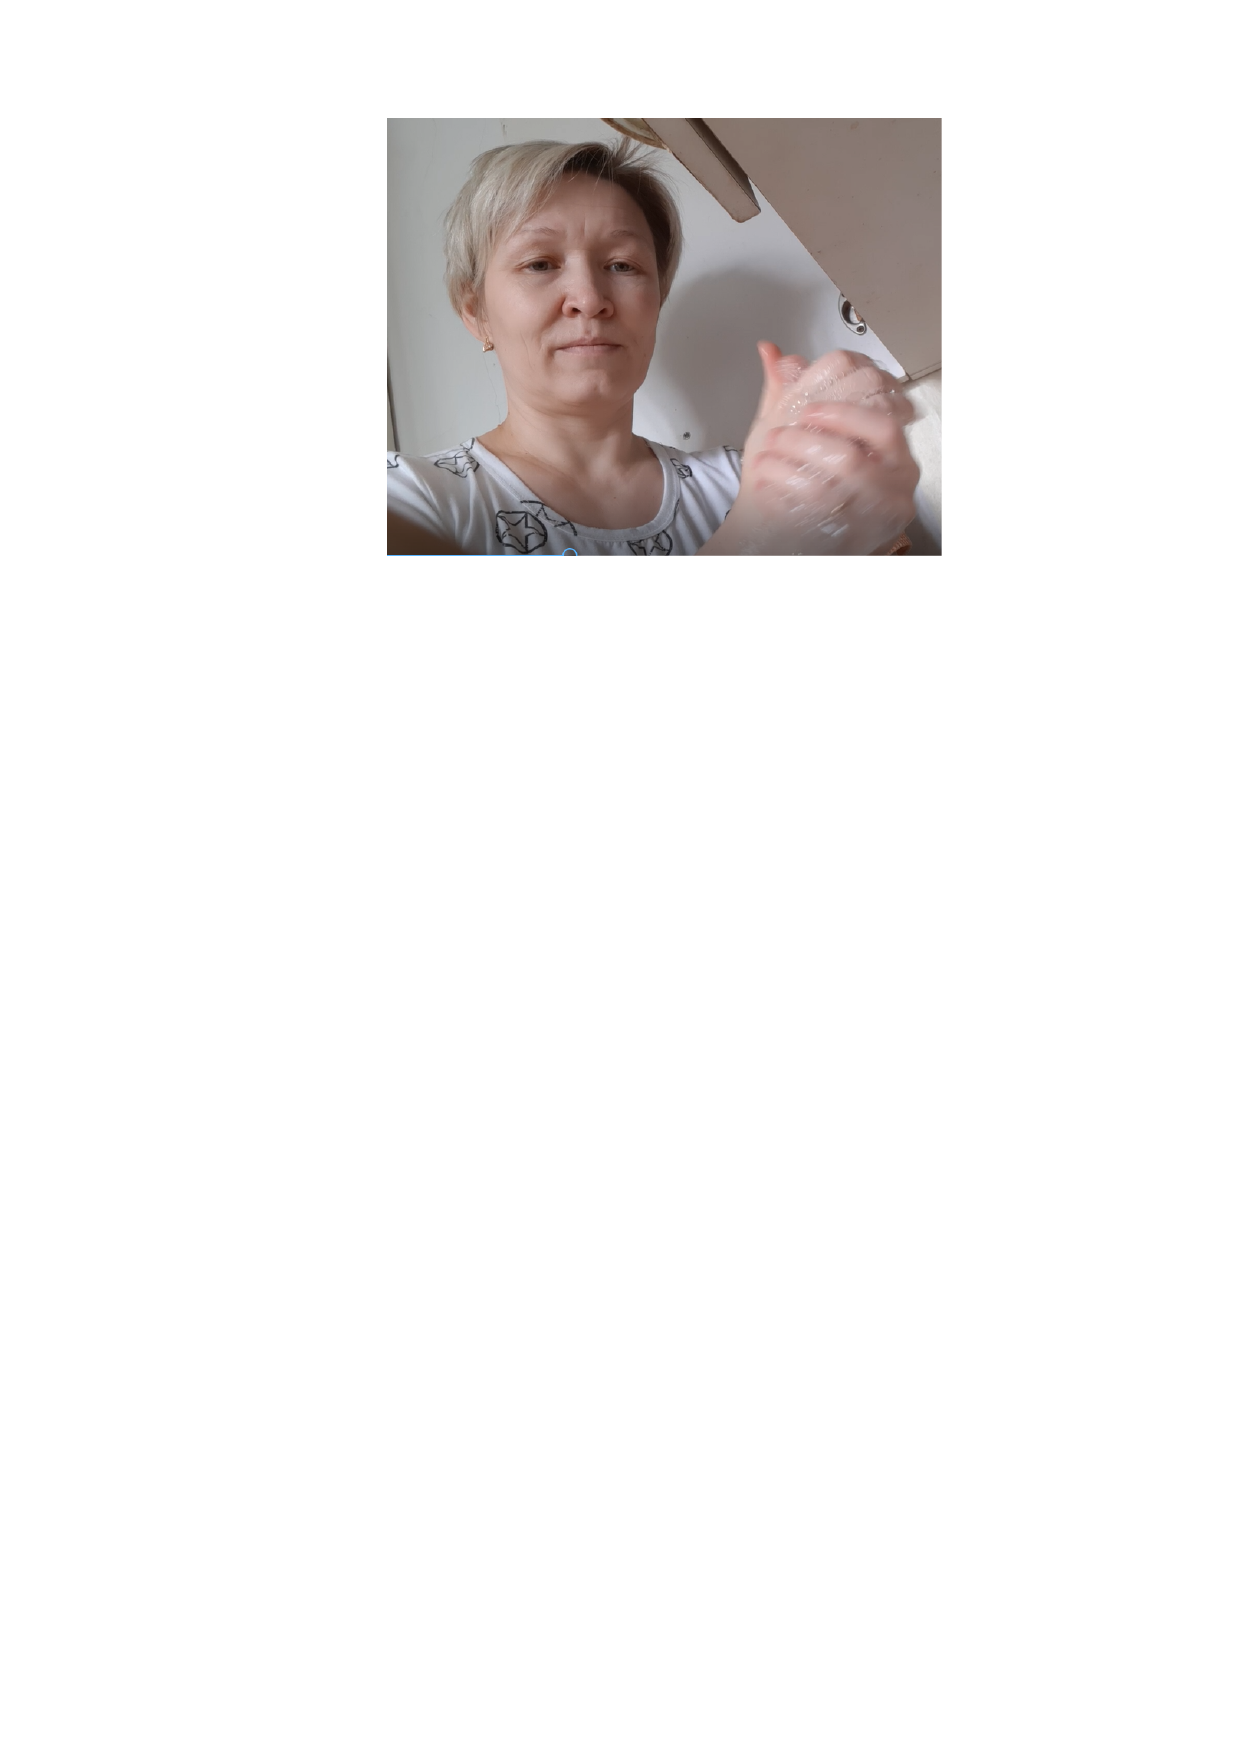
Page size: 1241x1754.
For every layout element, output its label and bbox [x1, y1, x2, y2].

picture [387, 118, 942, 556]
